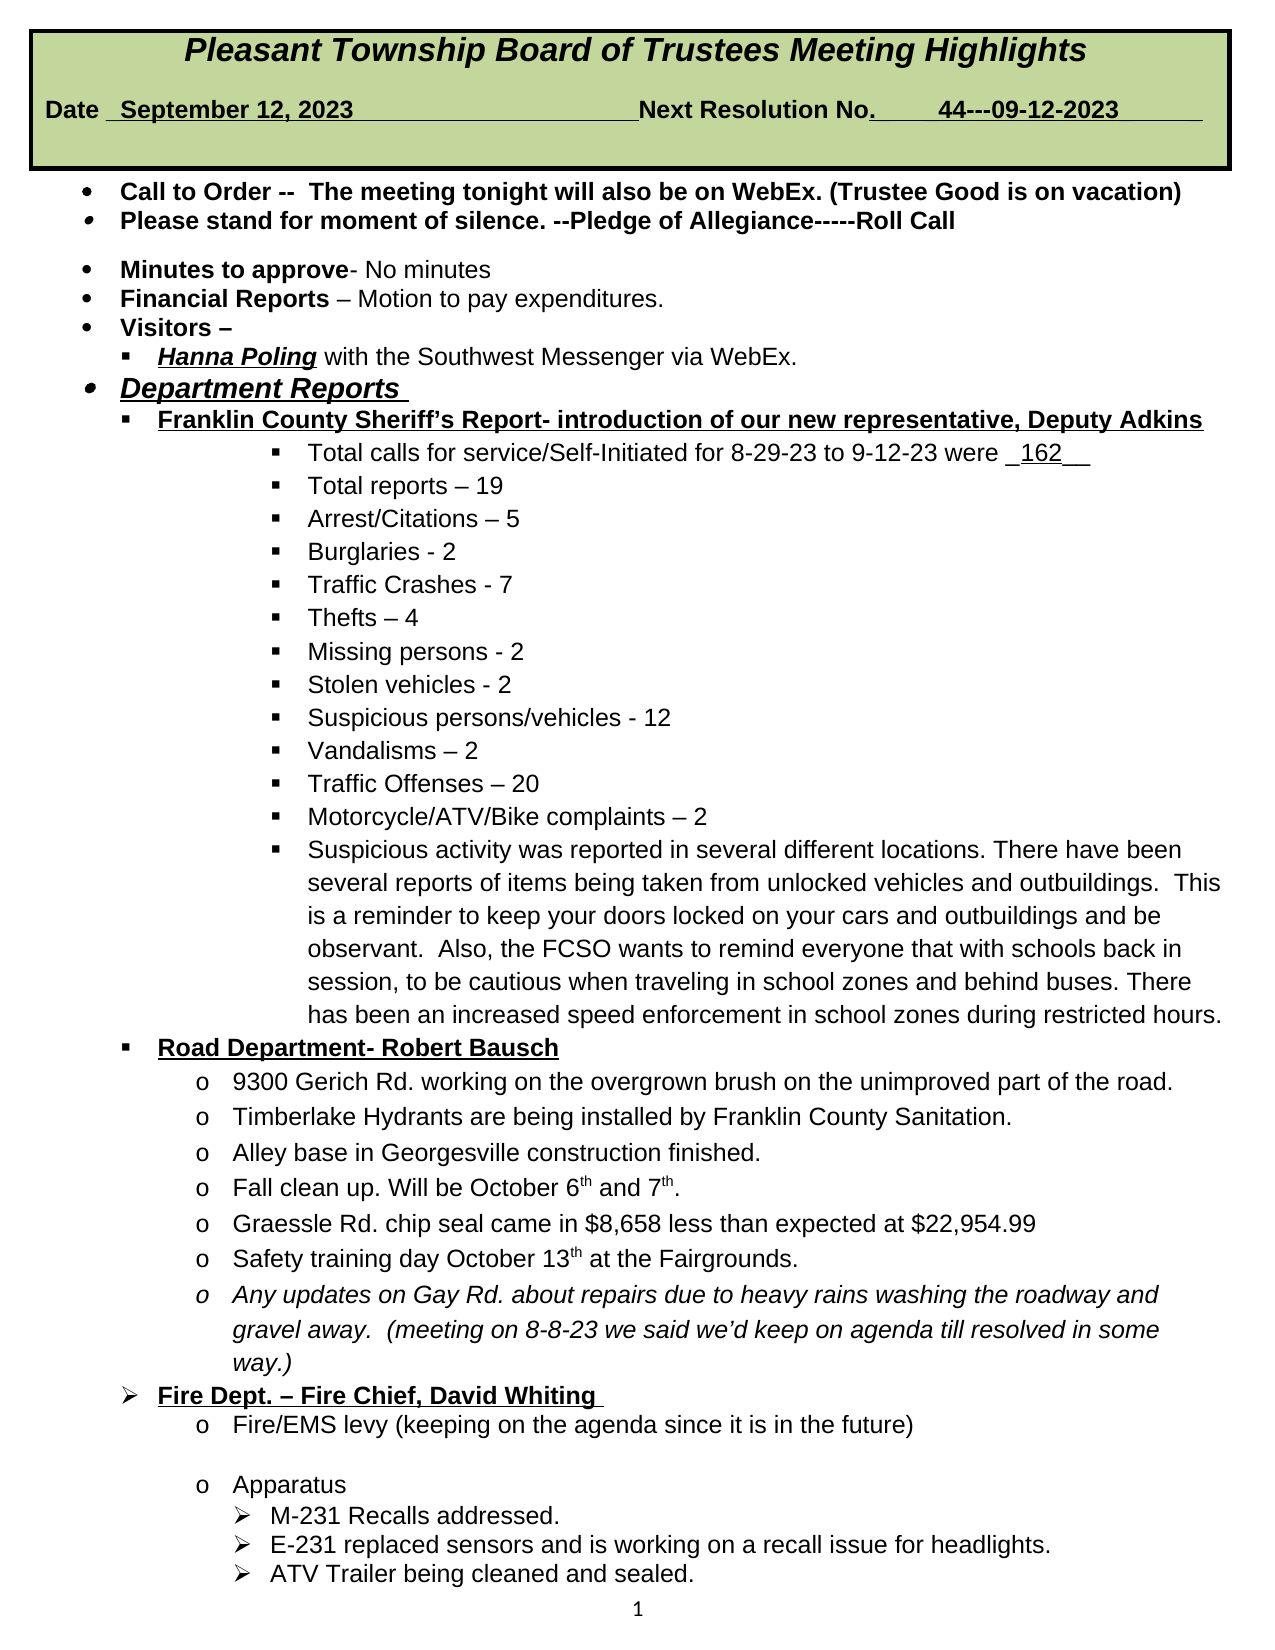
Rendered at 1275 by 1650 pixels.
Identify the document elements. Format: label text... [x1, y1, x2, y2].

list Minutes to approve- No minutes [82, 255, 1230, 284]
list Burglaries - 2 [270, 537, 1230, 566]
text Date _September 12, 2023 Next Resolution No._ _44---09-12-2023_ _ [45, 95, 1230, 124]
list Stolen vehicles - 2 [270, 669, 1230, 698]
list Visitors – [82, 313, 1230, 342]
text Pleasant Township Board of Trustees Meeting Highlights [45, 30, 1230, 68]
list Thefts – 4 [270, 603, 1230, 632]
list E-231 replaced sensors and is working on a recall issue for headlights. [232, 1530, 1230, 1558]
list Call to Order -- The meeting tonight will also be on WebEx. (Trustee Good is on vacation) [82, 177, 1230, 206]
list Vandalisms – 2 [270, 736, 1230, 765]
list ATV Trailer being cleaned and sealed. [232, 1558, 1230, 1587]
list Safety training day October 13th at the Fairgrounds. [195, 1244, 1230, 1275]
list Any updates on Gay Rd. about repairs due to heavy rains washing the roadway and gravel away. (meeting on 8-8-23 we said we’d keep on agenda till resolved in some way.) [195, 1280, 1230, 1377]
list Fire Dept. – Fire Chief, David Whiting [120, 1381, 1230, 1410]
list Franklin County Sheriff’s Report- introduction of our new representative, Deputy Adkins [120, 404, 1230, 433]
list Alley base in Georgesville construction finished. [195, 1138, 1230, 1168]
list Traffic Offenses – 20 [270, 769, 1230, 798]
list Fire/EMS levy (keeping on the agenda since it is in the future) [195, 1410, 1230, 1441]
list Hanna Poling with the Southwest Messenger via WebEx. [120, 342, 1230, 371]
list Arrest/Citations – 5 [270, 504, 1230, 533]
list Financial Reports – Motion to pay expenditures. [82, 284, 1230, 313]
list Apparatus [195, 1470, 1230, 1501]
list Fall clean up. Will be October 6th and 7th. [195, 1173, 1230, 1204]
list Total calls for service/Self-Initiated for 8-29-23 to 9-12-23 were _162__ [270, 438, 1230, 467]
list Total reports – 19 [270, 471, 1230, 500]
list Motorcycle/ATV/Bike complaints – 2 [270, 802, 1230, 831]
list Suspicious activity was reported in several different locations. There have been several reports of items being taken from unlocked vehicles and outbuildings. This is a reminder to keep your doors locked on your cars and outbuildings and be observant. Also, the FCSO wants to remind everyone that with schools back in session, to be cautious when traveling in school zones and behind buses. There has been an increased speed enforcement in school zones during restricted hours. [270, 835, 1230, 1029]
list 9300 Gerich Rd. working on the overgrown brush on the unimproved part of the road. [195, 1067, 1230, 1097]
list Road Department- Robert Bausch [120, 1033, 1230, 1062]
list Traffic Crashes - 7 [270, 570, 1230, 599]
list Department Reports [82, 371, 1230, 404]
list M-231 Recalls addressed. [232, 1501, 1230, 1530]
list Graessle Rd. chip seal came in $8,658 less than expected at $22,954.99 [195, 1209, 1230, 1239]
list Please stand for moment of silence. --Pledge of Allegiance-----Roll Call [82, 206, 1230, 234]
list Suspicious persons/vehicles - 12 [270, 703, 1230, 732]
list Timberlake Hydrants are being installed by Franklin County Sanitation. [195, 1102, 1230, 1133]
list Missing persons - 2 [270, 636, 1230, 665]
